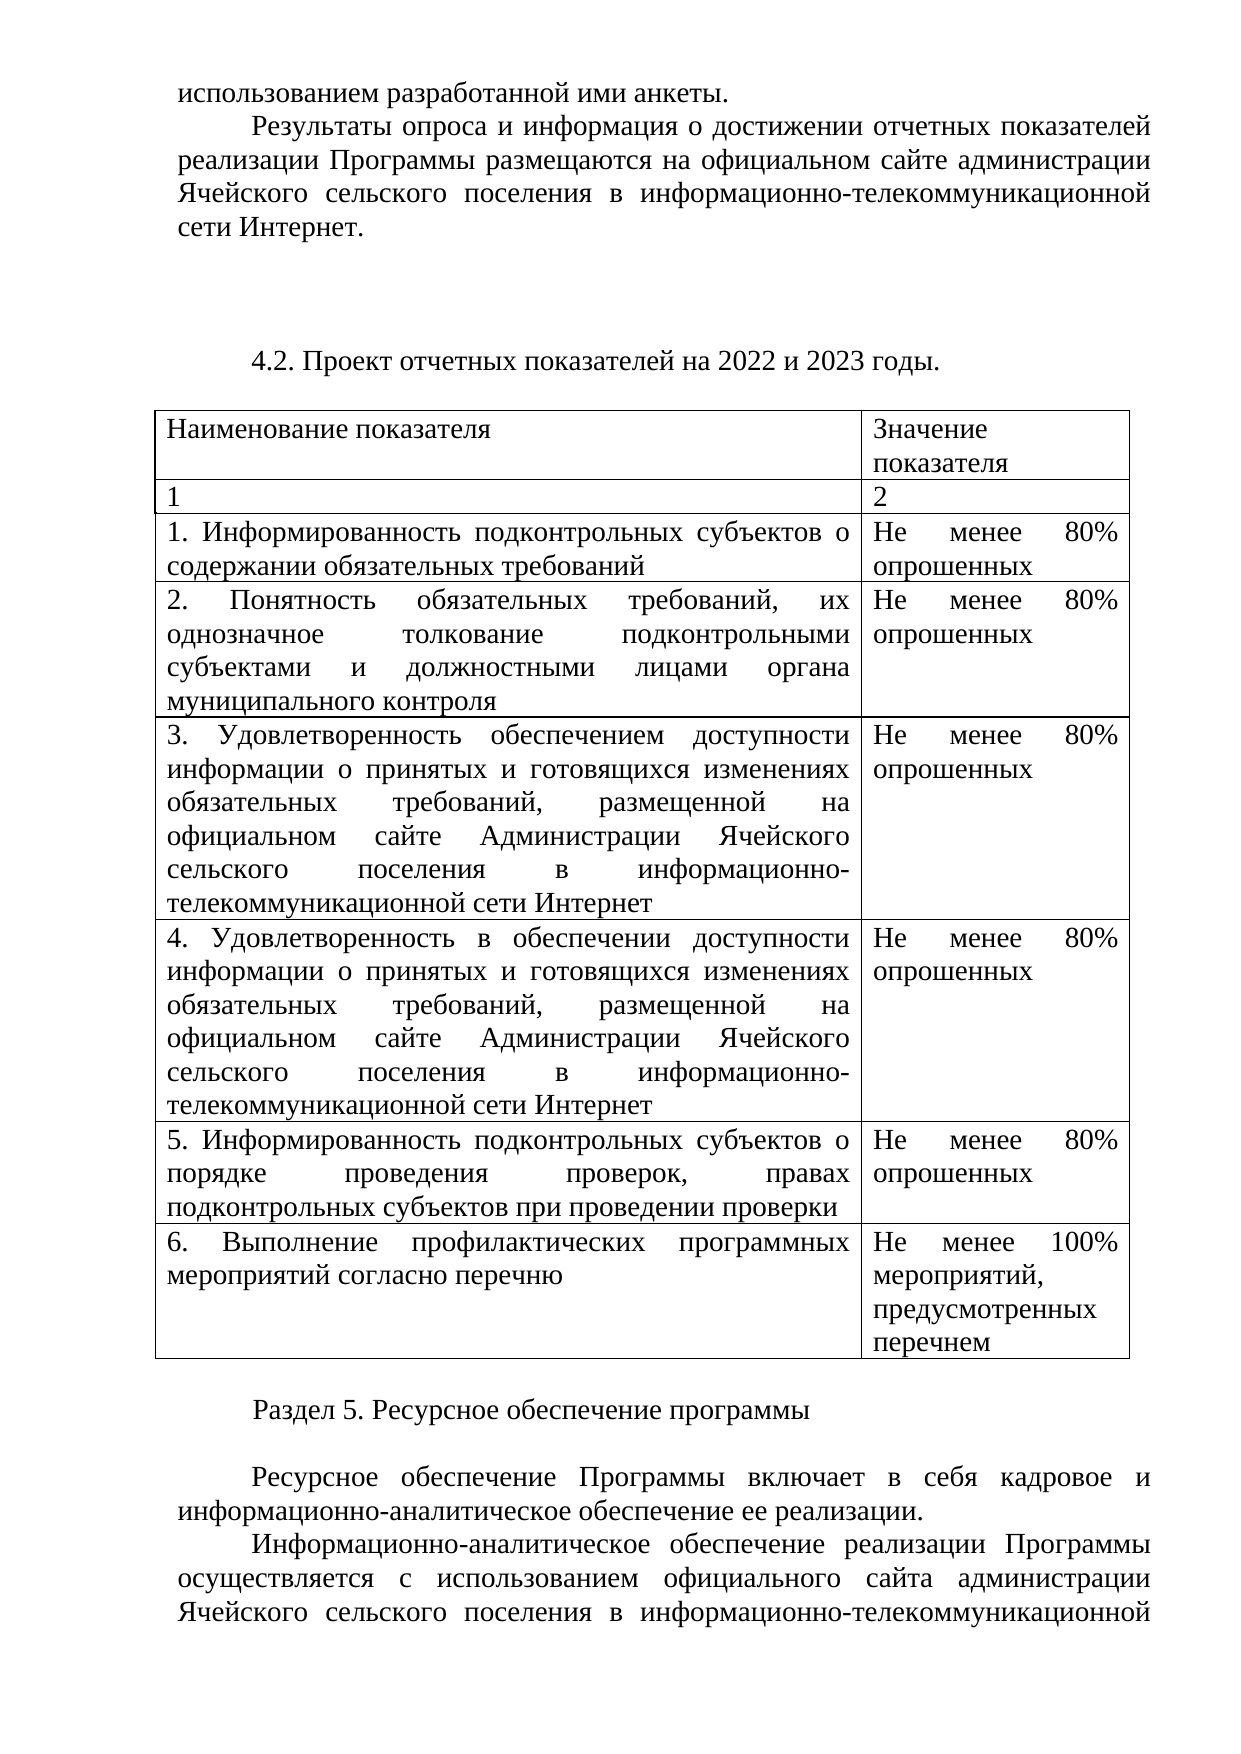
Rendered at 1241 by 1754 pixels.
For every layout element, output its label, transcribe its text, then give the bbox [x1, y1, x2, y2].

table_cell Не менее 80% опрошенных [862, 920, 1129, 1121]
table_cell 3. Удовлетворенность обеспечением доступности информации о принятых и готовящихся изменениях обязательных требований, размещенной на официальном сайте Администрации Ячейского сельского поселения в информационно-телекоммуникационной сети Интернет [156, 718, 861, 919]
table_cell Не менее 100% мероприятий, предусмотренных перечнем [862, 1224, 1129, 1358]
text Раздел 5. Ресурсное обеспечение программы [177, 1392, 1152, 1426]
table_cell 1. Информированность подконтрольных субъектов о содержании обязательных требований [156, 514, 861, 581]
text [177, 1527, 1152, 1627]
table_header Наименование показателя [156, 411, 861, 478]
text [177, 75, 1152, 108]
text Результаты опроса и информация о достижении отчетных показателей реализации Программы размещаются на официальном сайте администрации Ячейского сельского поселения в информационно-телекоммуникационной сети Интернет. [177, 108, 1152, 243]
table_cell 1 [156, 480, 861, 513]
table_header Значение показателя [862, 411, 1129, 478]
text Ресурсное обеспечение Программы включает в себя кадровое и информационно-аналитическое обеспечение ее реализации. [177, 1459, 1152, 1527]
table_cell Не менее 80% опрошенных [862, 1122, 1129, 1223]
text 4.2. Проект отчетных показателей на 2022 и 2023 годы. [177, 343, 1152, 377]
table_cell 2. Понятность обязательных требований, их однозначное толкование подконтрольными субъектами и должностными лицами органа муниципального контроля [156, 582, 861, 716]
table_cell Не менее 80% опрошенных [862, 718, 1129, 919]
table_cell Не менее 80% опрошенных [862, 582, 1129, 716]
table_cell 5. Информированность подконтрольных субъектов о порядке проведения проверок, правах подконтрольных субъектов при проведении проверки [156, 1122, 861, 1223]
table_cell 4. Удовлетворенность в обеспечении доступности информации о принятых и готовящихся изменениях обязательных требований, размещенной на официальном сайте Администрации Ячейского сельского поселения в информационно-телекоммуникационной сети Интернет [156, 920, 861, 1121]
table_cell Не менее 80% опрошенных [862, 514, 1129, 581]
table_cell 2 [862, 480, 1129, 513]
table_cell 6. Выполнение профилактических программных мероприятий согласно перечню [156, 1224, 861, 1358]
